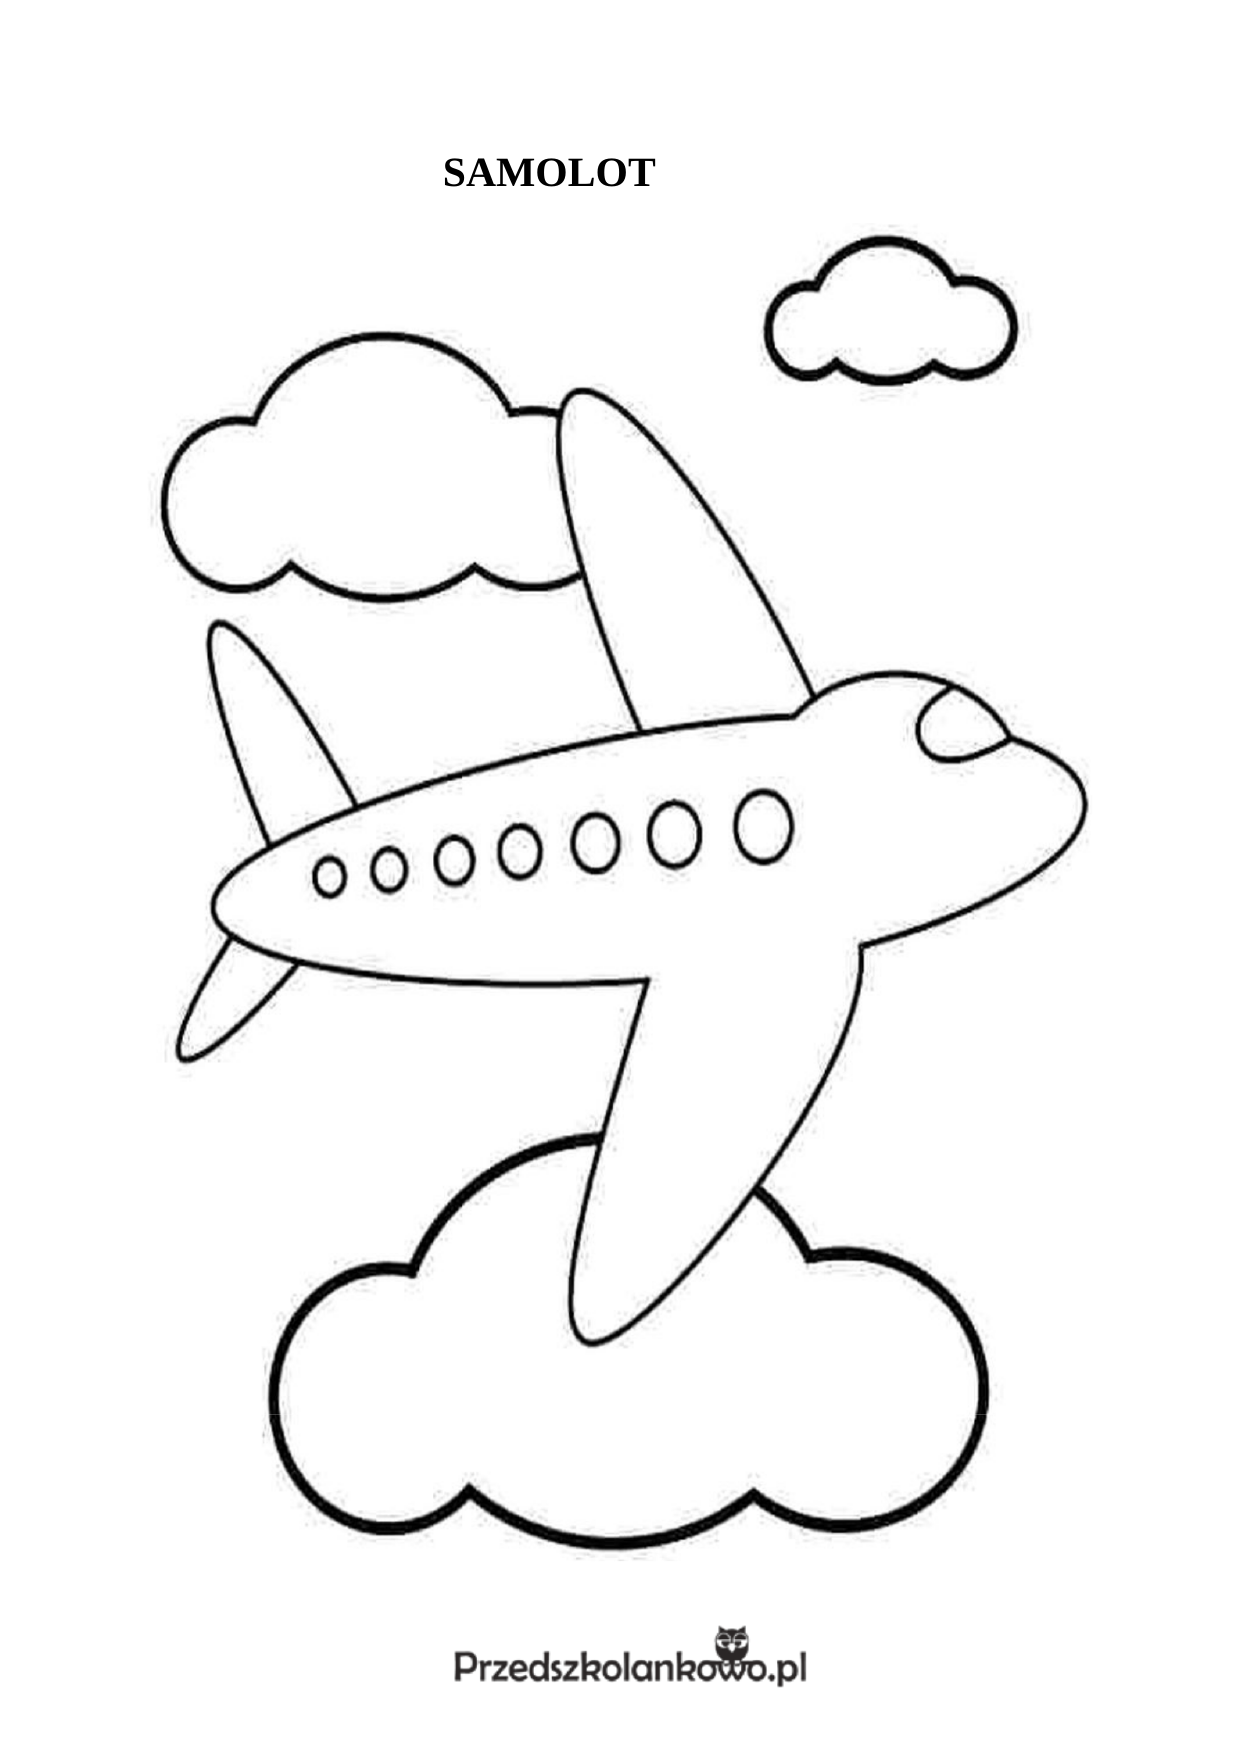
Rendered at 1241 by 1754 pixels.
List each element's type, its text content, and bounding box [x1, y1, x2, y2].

text SAMOLOT [148, 148, 1093, 196]
picture [147, 223, 1093, 1718]
